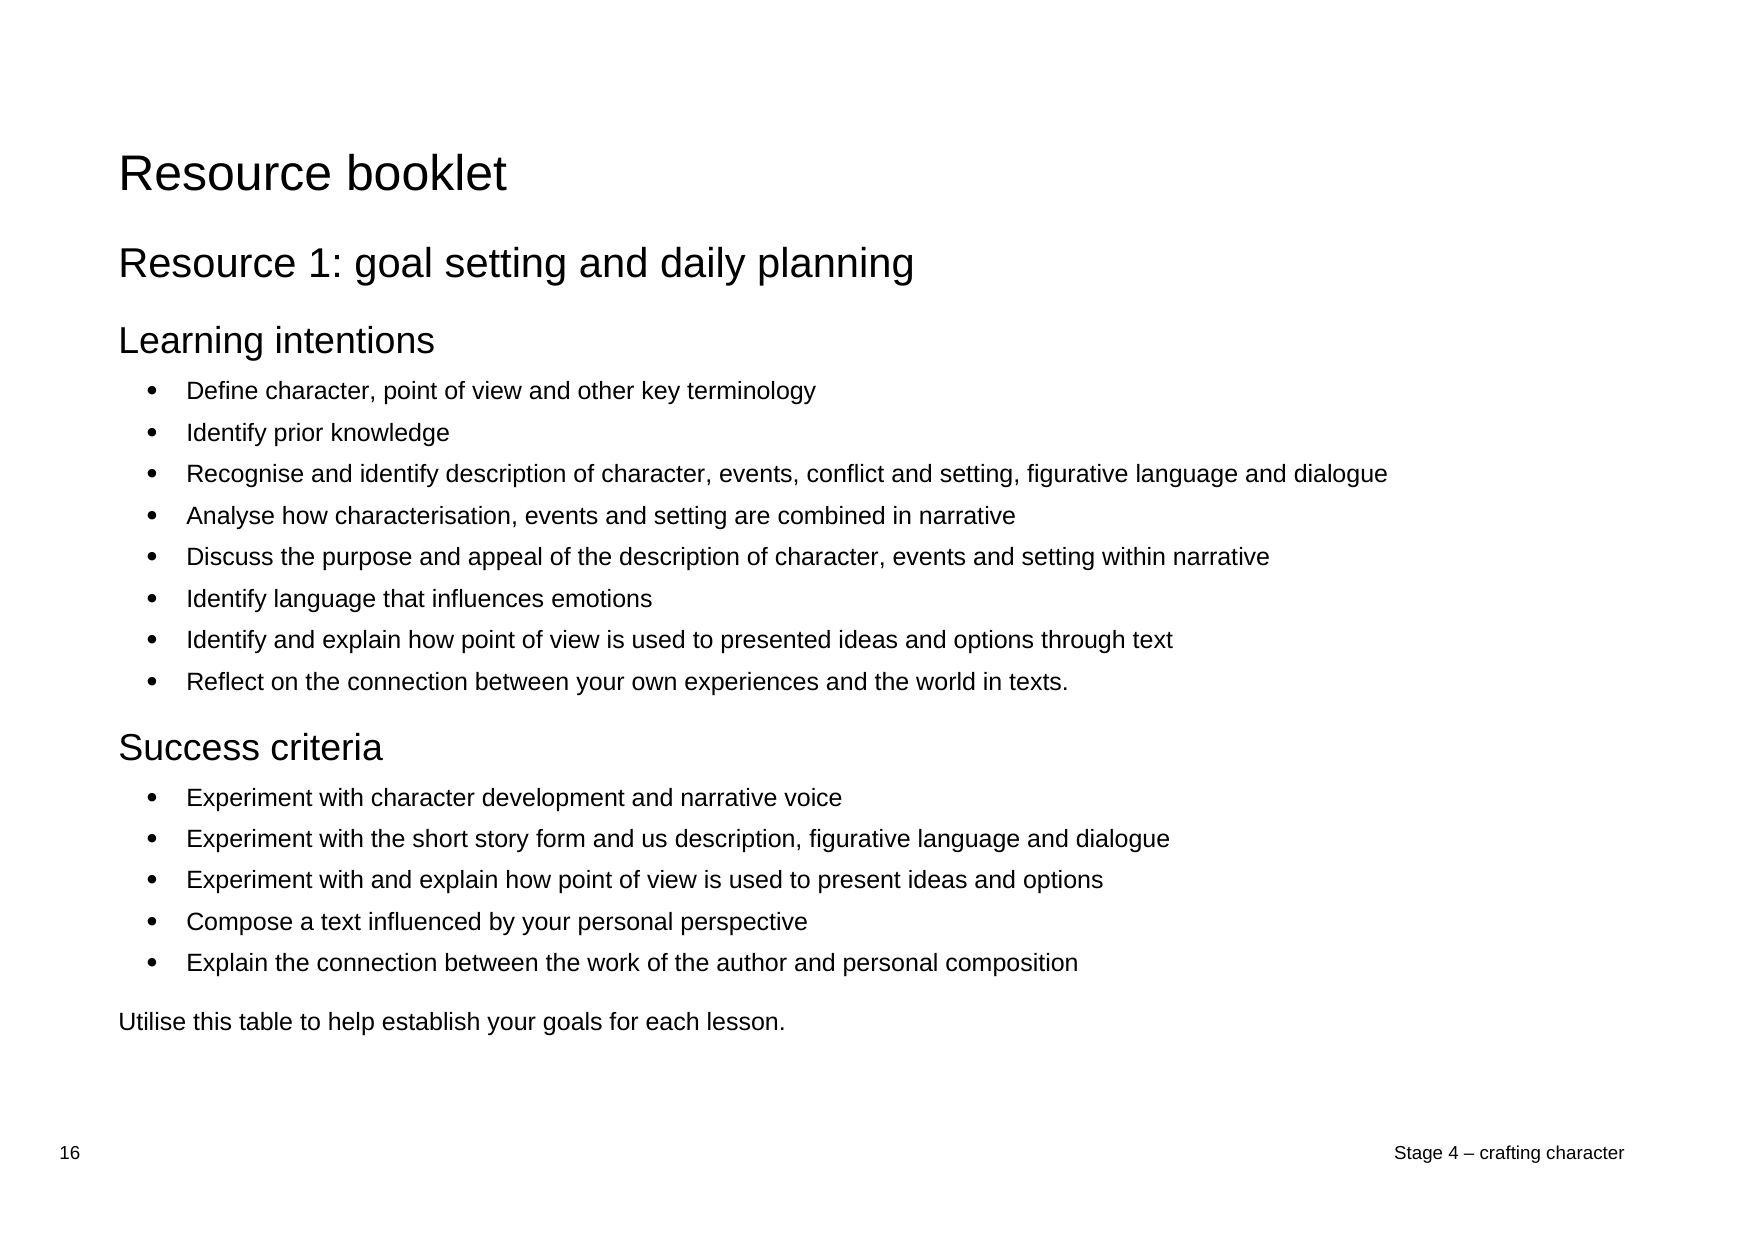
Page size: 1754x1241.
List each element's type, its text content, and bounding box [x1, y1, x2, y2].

list Recognise and identify description of character, events, conflict and setting, figurative language and dialogue [148, 459, 1636, 488]
list Define character, point of view and other key terminology [148, 376, 1636, 405]
list Identify prior knowledge [148, 418, 1636, 447]
list Experiment with the short story form and us description, figurative language and dialogue [148, 824, 1636, 853]
list Compose a text influenced by your personal perspective [148, 907, 1636, 936]
subtitle Resource 1: goal setting and daily planning [118, 238, 1636, 286]
list Reflect on the connection between your own experiences and the world in texts. [148, 667, 1636, 695]
list Identify language that influences emotions [148, 584, 1636, 612]
list Analyse how characterisation, events and setting are combined in narrative [148, 501, 1636, 529]
list Experiment with character development and narrative voice [148, 783, 1636, 811]
list Experiment with and explain how point of view is used to present ideas and options [148, 866, 1636, 894]
list Explain the connection between the work of the author and personal composition [148, 948, 1636, 977]
subtitle Resource booklet [118, 143, 1636, 201]
text Utilise this table to help establish your goals for each lesson. [118, 1007, 1636, 1035]
subtitle Learning intentions [118, 318, 1636, 362]
list Discuss the purpose and appeal of the description of character, events and setting within narrative [148, 542, 1636, 571]
list Identify and explain how point of view is used to presented ideas and options through text [148, 625, 1636, 654]
subtitle Success criteria [118, 725, 1636, 768]
